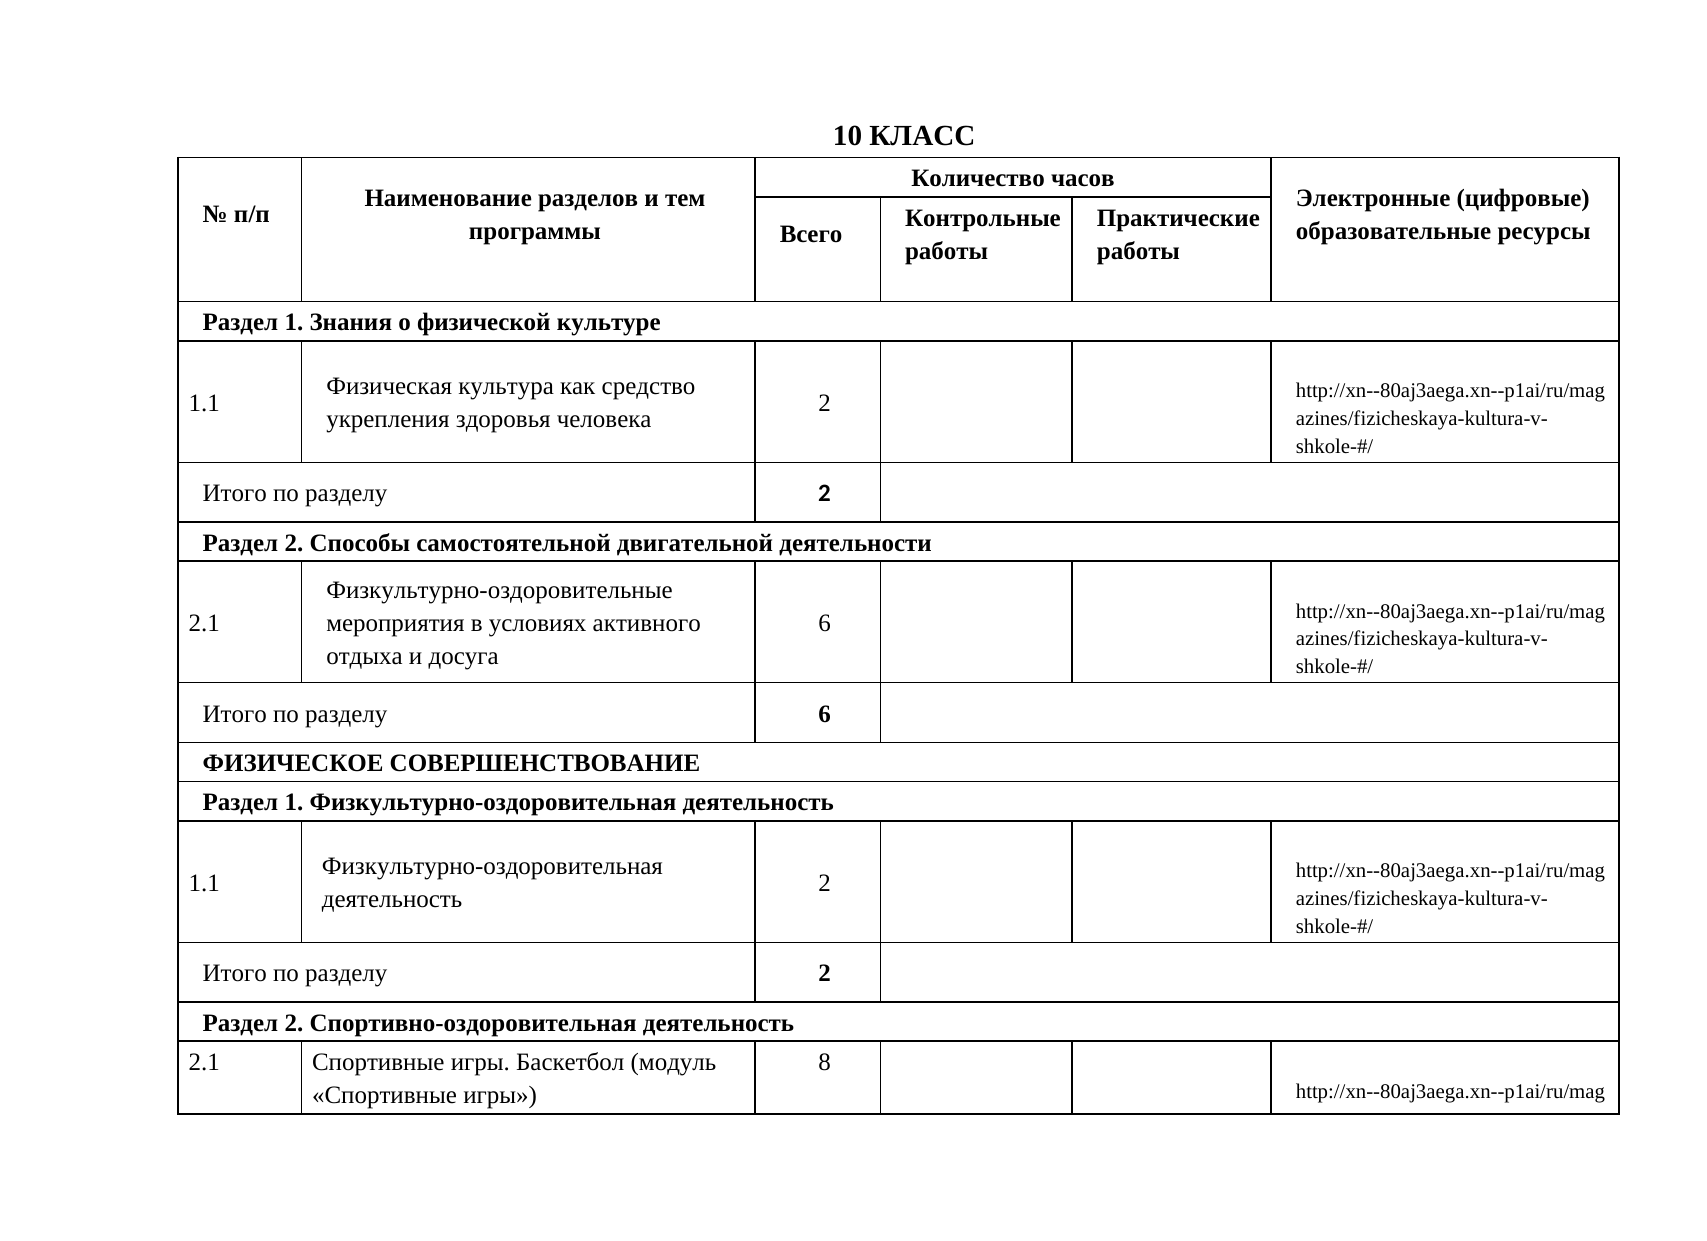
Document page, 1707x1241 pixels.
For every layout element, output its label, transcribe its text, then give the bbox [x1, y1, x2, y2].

table_cell 6 [756, 562, 880, 682]
table_cell Контрольные работы [881, 198, 1071, 301]
table_cell Итого по разделу [179, 943, 754, 1001]
table_cell ФИЗИЧЕСКОЕ СОВЕРШЕНСТВОВАНИЕ [179, 743, 1618, 781]
table_cell 1.1 [179, 822, 301, 942]
table_cell [1073, 1042, 1270, 1113]
table_cell Физкультурно-оздоровительные мероприятия в условиях активного отдыха и досуга [302, 562, 754, 682]
table_cell Практические работы [1073, 198, 1270, 301]
table_cell Физкультурно-оздоровительная деятельность [302, 822, 754, 942]
table_cell http://xn--80aj3aega.xn--p1ai/ru/magazines/fizicheskaya-kultura-v-shkole-#/ [1272, 562, 1618, 682]
table_cell [881, 342, 1071, 462]
table_cell [881, 683, 1618, 741]
table_cell [881, 943, 1618, 1001]
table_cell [1272, 1042, 1618, 1113]
table_cell [881, 1042, 1071, 1113]
table_cell [881, 822, 1071, 942]
table_cell 2.1 [179, 1042, 301, 1113]
table_cell http://xn--80aj3aega.xn--p1ai/ru/magazines/fizicheskaya-kultura-v-shkole-#/ [1272, 342, 1618, 462]
table_cell 2 [756, 463, 880, 521]
table_cell 8 [756, 1042, 880, 1113]
table_cell 2 [756, 822, 880, 942]
table_cell Итого по разделу [179, 683, 754, 741]
table_cell 1.1 [179, 342, 301, 462]
table_cell Раздел 1. Физкультурно-оздоровительная деятельность [179, 782, 1618, 820]
table_cell [1073, 822, 1270, 942]
table_header № п/п [179, 158, 301, 301]
table_cell 2 [756, 943, 880, 1001]
table_cell Раздел 2. Спортивно-оздоровительная деятельность [179, 1003, 1618, 1040]
table_cell http://xn--80aj3aega.xn--p1ai/ru/magazines/fizicheskaya-kultura-v-shkole-#/ [1272, 822, 1618, 942]
table_cell Всего [756, 198, 880, 301]
table_cell Итого по разделу [179, 463, 754, 521]
table_cell Раздел 2. Способы самостоятельной двигательной деятельности [179, 523, 1618, 560]
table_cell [302, 1042, 754, 1113]
table_cell [1073, 562, 1270, 682]
text 10 КЛАСС [190, 118, 1618, 152]
table_header Количество часов [756, 158, 1270, 196]
table_cell [881, 562, 1071, 682]
table_cell 2 [756, 342, 880, 462]
table_header Наименование разделов и тем программы [302, 158, 754, 301]
table_cell 6 [756, 683, 880, 741]
table_cell Физическая культура как средство укрепления здоровья человека [302, 342, 754, 462]
table_cell Раздел 1. Знания о физической культуре [179, 302, 1618, 340]
table_cell [1073, 342, 1270, 462]
table_header Электронные (цифровые) образовательные ресурсы [1272, 158, 1618, 301]
table_cell [881, 463, 1618, 521]
table_cell 2.1 [179, 562, 301, 682]
